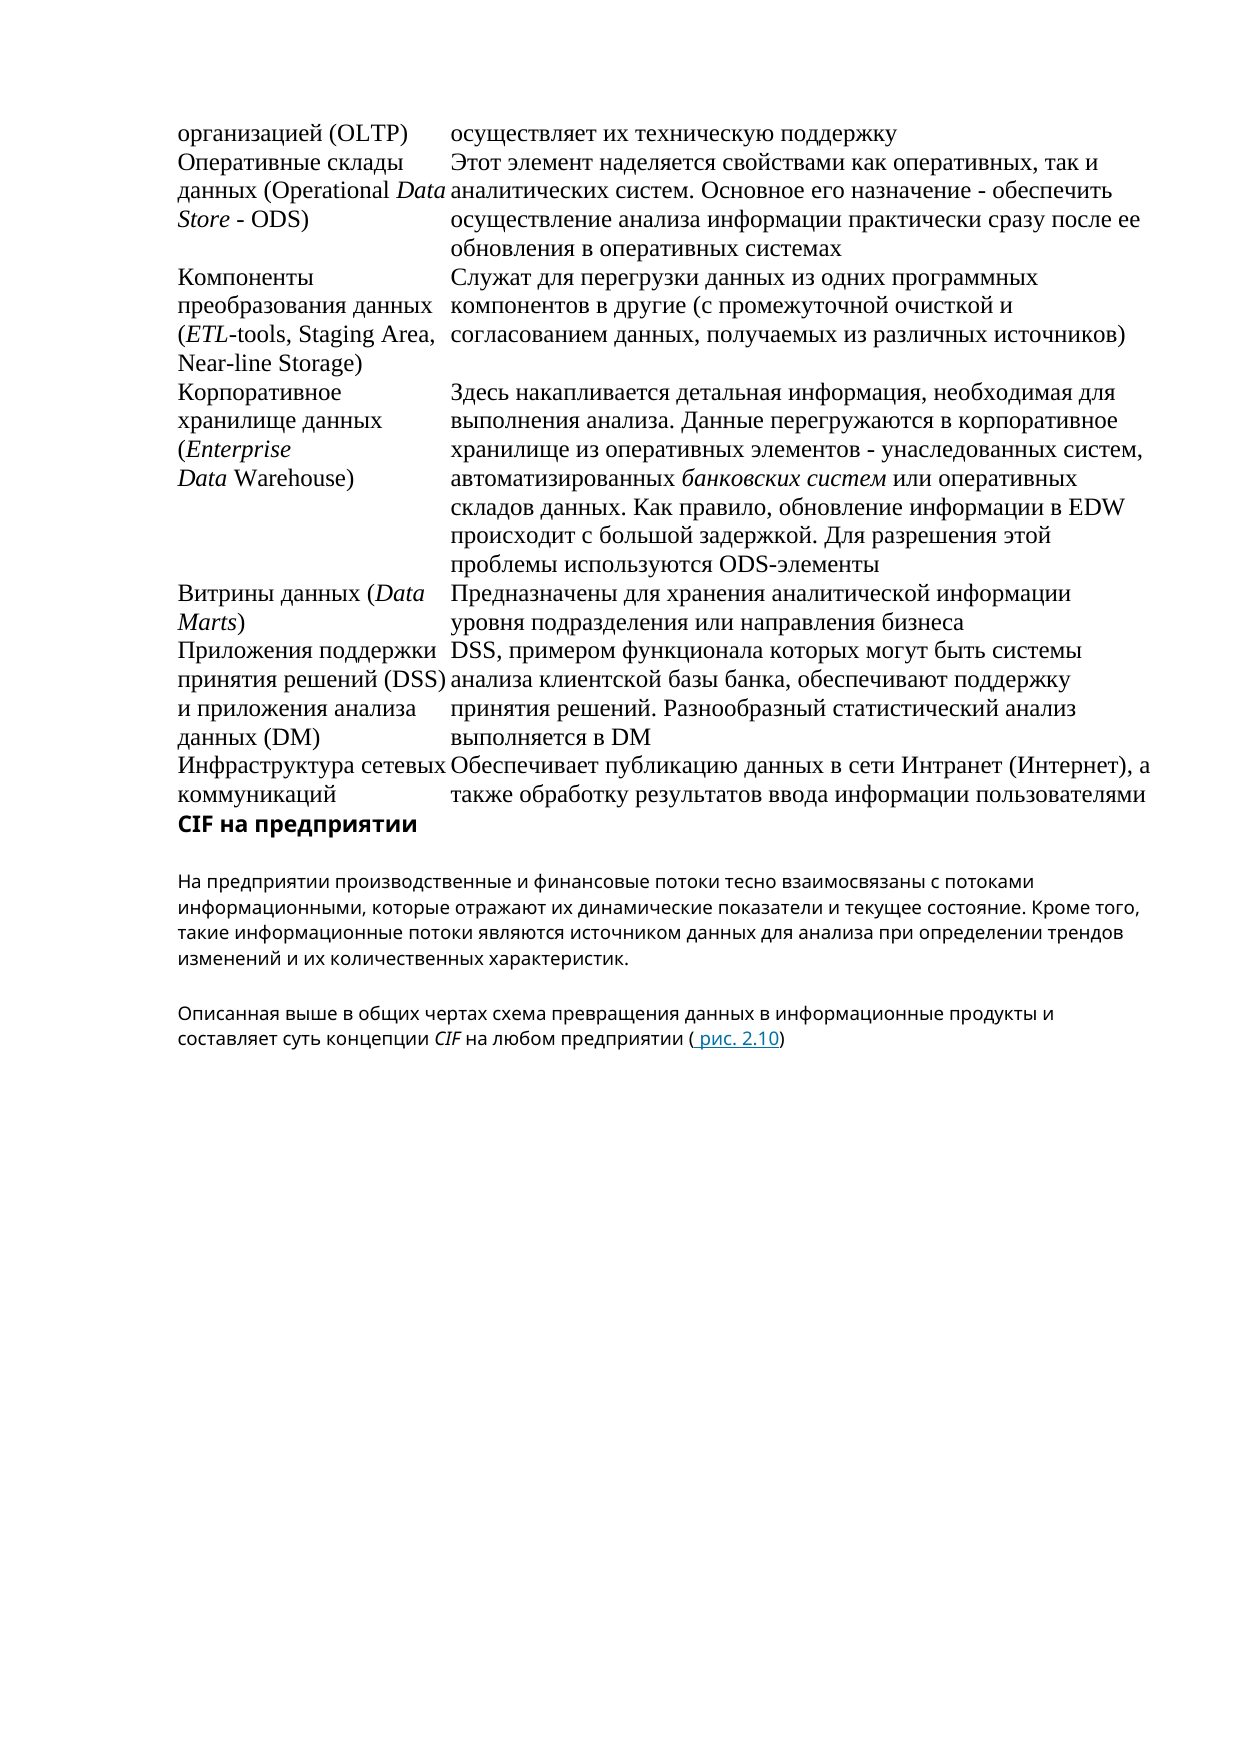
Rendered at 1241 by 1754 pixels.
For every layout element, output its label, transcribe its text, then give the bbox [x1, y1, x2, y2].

text CIF на предприятии [177, 808, 1152, 839]
table_cell Приложения поддержки принятия решений (DSS) и приложения анализа данных (DM) [177, 636, 450, 751]
table_cell Здесь накапливается детальная информация, необходимая для выполнения анализа. Данные перегружаются в корпоративное хранилище из оперативных элементов - унаследованных систем, автоматизированных банковских систем или оперативных складов данных. Как правило, обновление информации в EDW происходит с большой задержкой. Для разрешения этой проблемы используются ODS-элементы [450, 377, 1152, 578]
table_cell Оперативные склады данных (Operational Data Store - ODS) [177, 147, 450, 262]
table_cell Инфраструктура сетевых коммуникаций [177, 751, 450, 808]
table_cell Компоненты преобразования данных (ETL-tools, Staging Area, Near-line Storage) [177, 262, 450, 377]
table_cell Корпоративное хранилище данных (Enterprise Data Warehouse) [177, 377, 450, 578]
table_cell Служат для перегрузки данных из одних программных компонентов в другие (с промежуточной очисткой и согласованием данных, получаемых из различных источников) [450, 262, 1152, 377]
table_cell Витрины данных (Data Marts) [177, 578, 450, 636]
text На предприятии производственные и финансовые потоки тесно взаимосвязаны с потоками информационными, которые отражают их динамические показатели и текущее состояние. Кроме того, такие информационные потоки являются источником данных для анализа при определении трендов изменений и их количественных характеристик. [177, 868, 1152, 971]
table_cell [450, 118, 1152, 147]
table_cell Этот элемент наделяется свойствами как оперативных, так и аналитических систем. Основное его назначение - обеспечить осуществление анализа информации практически сразу после ее обновления в оперативных системах [450, 147, 1152, 262]
table_cell Обеспечивает публикацию данных в сети Интранет (Интернет), а также обработку результатов ввода информации пользователями [450, 751, 1152, 808]
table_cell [177, 118, 450, 147]
table_cell DSS, примером функционала которых могут быть системы анализа клиентской базы банка, обеспечивают поддержку принятия решений. Разнообразный статистический анализ выполняется в DM [450, 636, 1152, 751]
table_cell Предназначены для хранения аналитической информации уровня подразделения или направления бизнеса [450, 578, 1152, 636]
text Описанная выше в общих чертах схема превращения данных в информационные продукты и составляет суть концепции CIF на любом предприятии ( рис. 2.10) [177, 1000, 1152, 1051]
